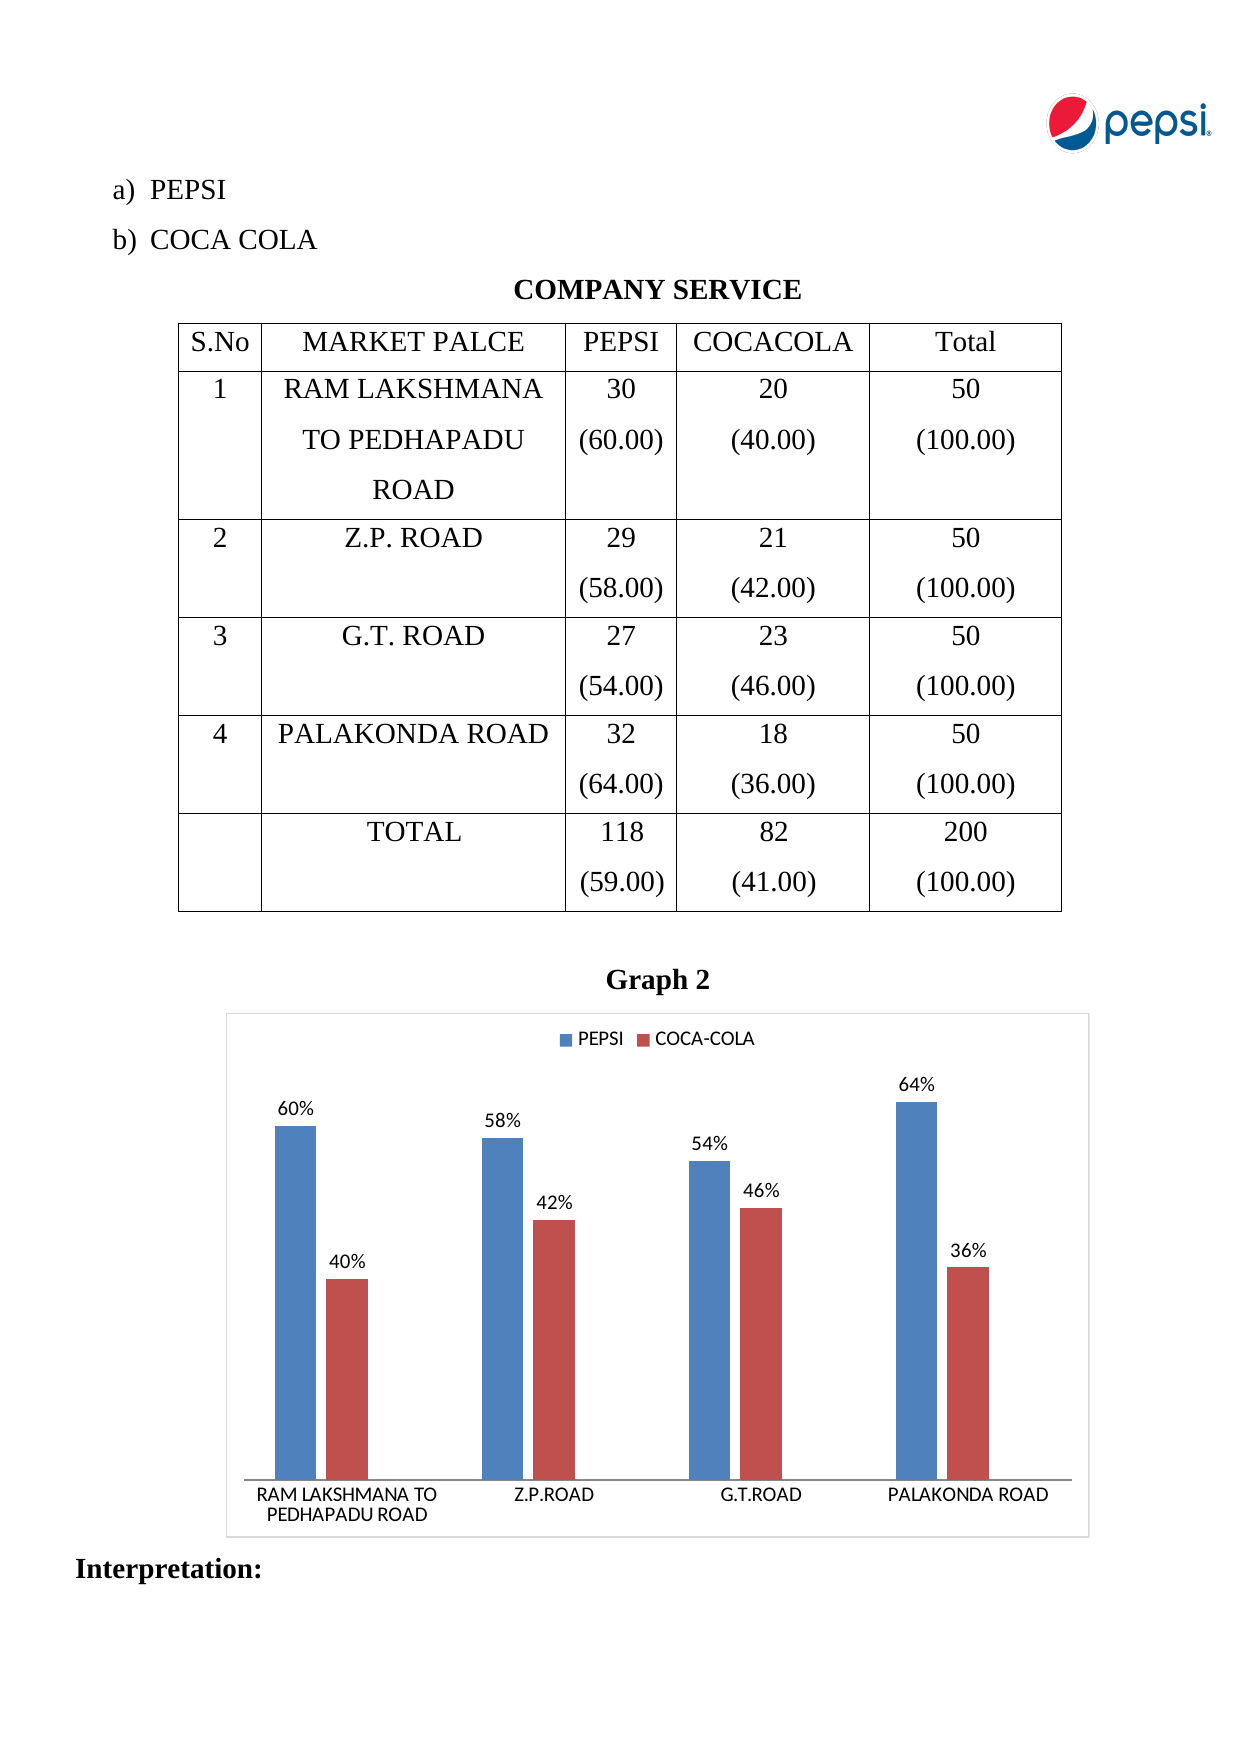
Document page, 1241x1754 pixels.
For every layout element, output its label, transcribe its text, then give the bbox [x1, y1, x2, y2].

table_cell 18 (36.00) [677, 716, 869, 813]
table_cell 82 (41.00) [677, 814, 869, 911]
table_cell [179, 814, 261, 911]
list PEPSI [112, 172, 1165, 205]
table_cell TOTAL [262, 814, 565, 911]
list Interpretation: [75, 1552, 1165, 1585]
table_cell 200 (100.00) [870, 814, 1061, 911]
table_cell 1 [179, 372, 261, 519]
table_cell 118 (59.00) [566, 814, 676, 911]
table_header PEPSI [566, 324, 676, 371]
table_cell 50 (100.00) [870, 716, 1061, 813]
table_cell 50 (100.00) [870, 372, 1061, 519]
table_cell 29 (58.00) [566, 520, 676, 617]
table_cell 20 (40.00) [677, 372, 869, 519]
table_cell 3 [179, 618, 261, 715]
table_header Total [870, 324, 1061, 371]
list COMPANY SERVICE [150, 272, 1165, 306]
list COCA COLA [112, 222, 1165, 256]
table_cell 23 (46.00) [677, 618, 869, 715]
table_cell G.T. ROAD [262, 618, 565, 715]
table_cell 4 [179, 716, 261, 813]
table_header COCACOLA [677, 324, 869, 371]
table_cell Z.P. ROAD [262, 520, 565, 617]
table_cell 27 (54.00) [566, 618, 676, 715]
table_cell 50 (100.00) [870, 618, 1061, 715]
table_cell 21 (42.00) [677, 520, 869, 617]
picture [1025, 75, 1231, 172]
table_cell 2 [179, 520, 261, 617]
table_cell 32 (64.00) [566, 716, 676, 813]
list Graph 2 [150, 962, 1165, 996]
table_cell 50 (100.00) [870, 520, 1061, 617]
table_header MARKET PALCE [262, 324, 565, 371]
table_cell 30 (60.00) [566, 372, 676, 519]
table_header S.No [179, 324, 261, 371]
table_cell RAM LAKSHMANA TO PEDHAPADU ROAD [262, 372, 565, 519]
table_cell PALAKONDA ROAD [262, 716, 565, 813]
